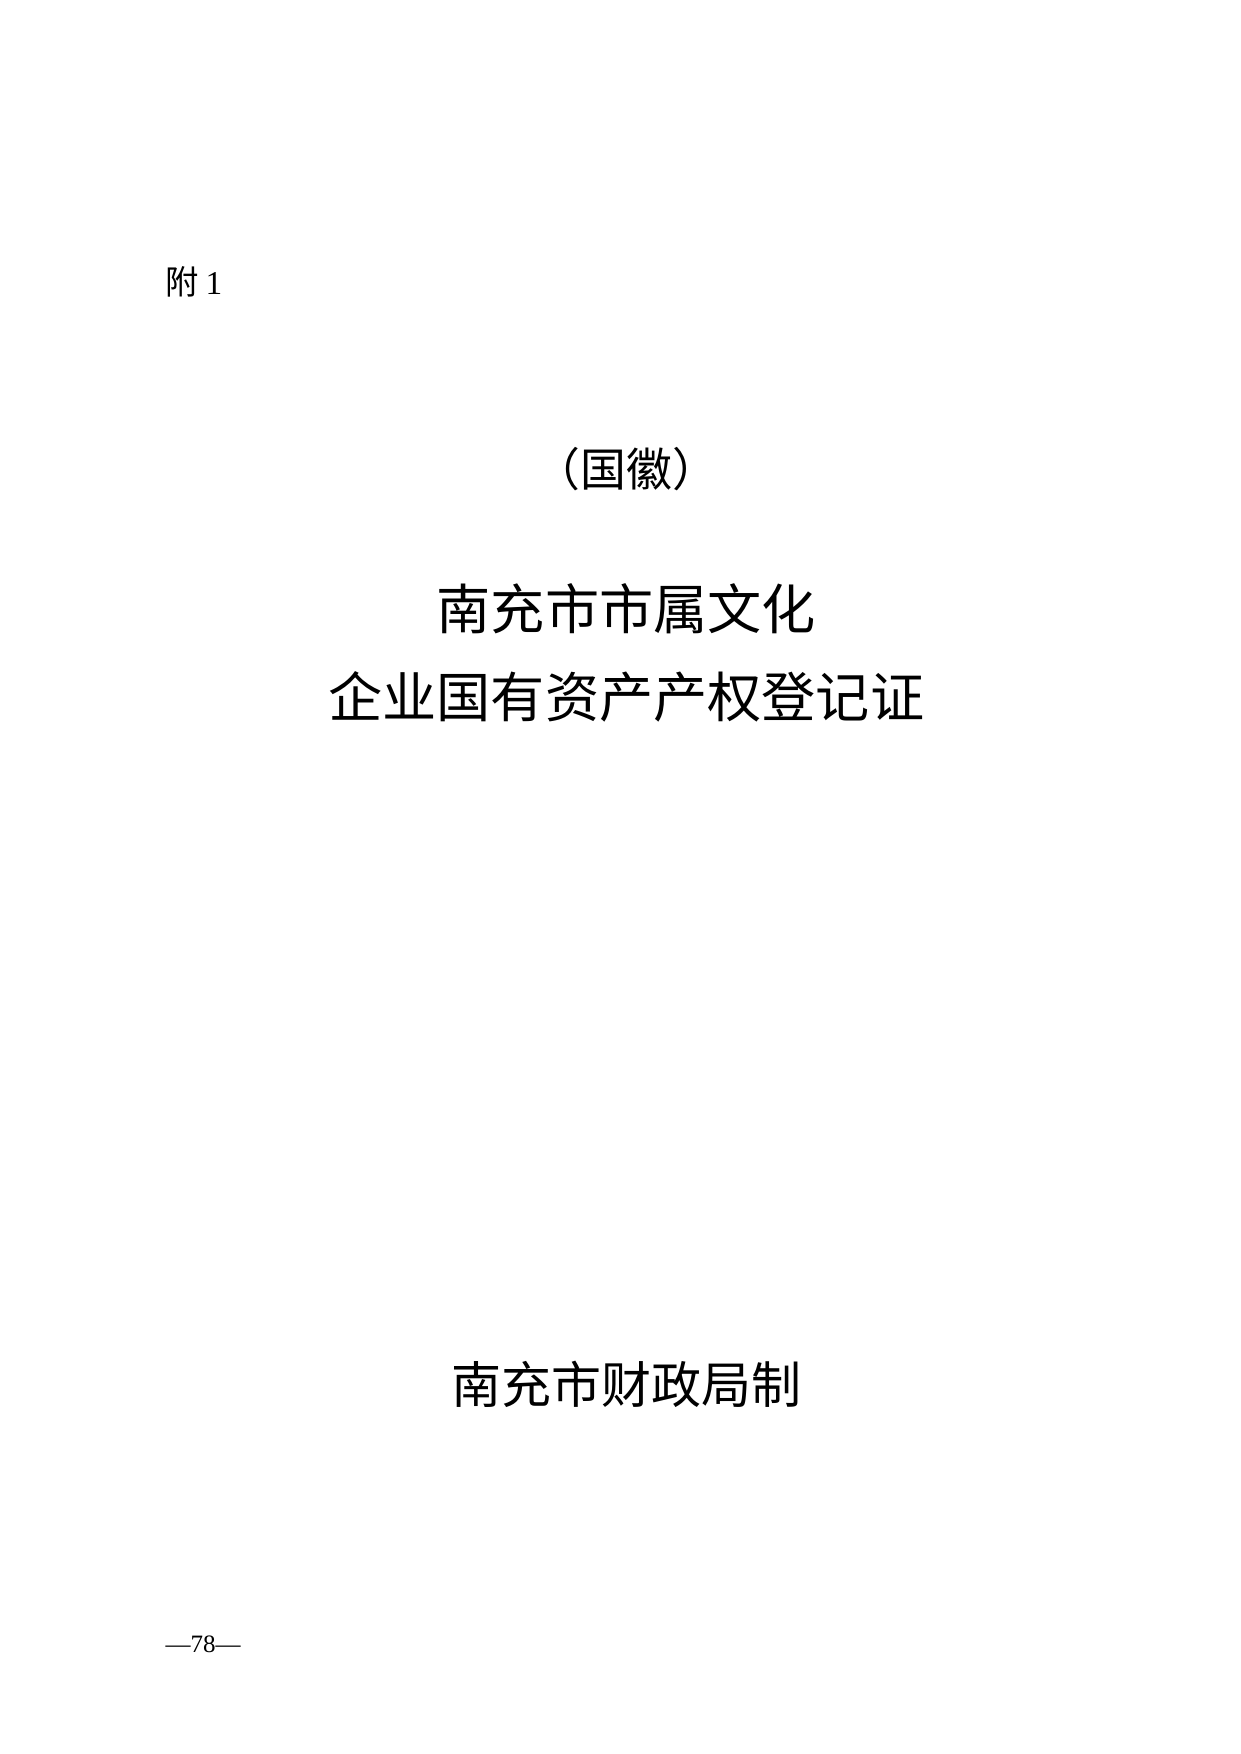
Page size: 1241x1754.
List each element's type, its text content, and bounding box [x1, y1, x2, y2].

text （国徽） [165, 425, 1087, 502]
text 南充市财政局制 [165, 1346, 1087, 1418]
text 附1 [165, 233, 1087, 310]
text 南充市市属文化 [165, 579, 1087, 641]
text 企业国有资产产权登记证 [165, 666, 1087, 728]
